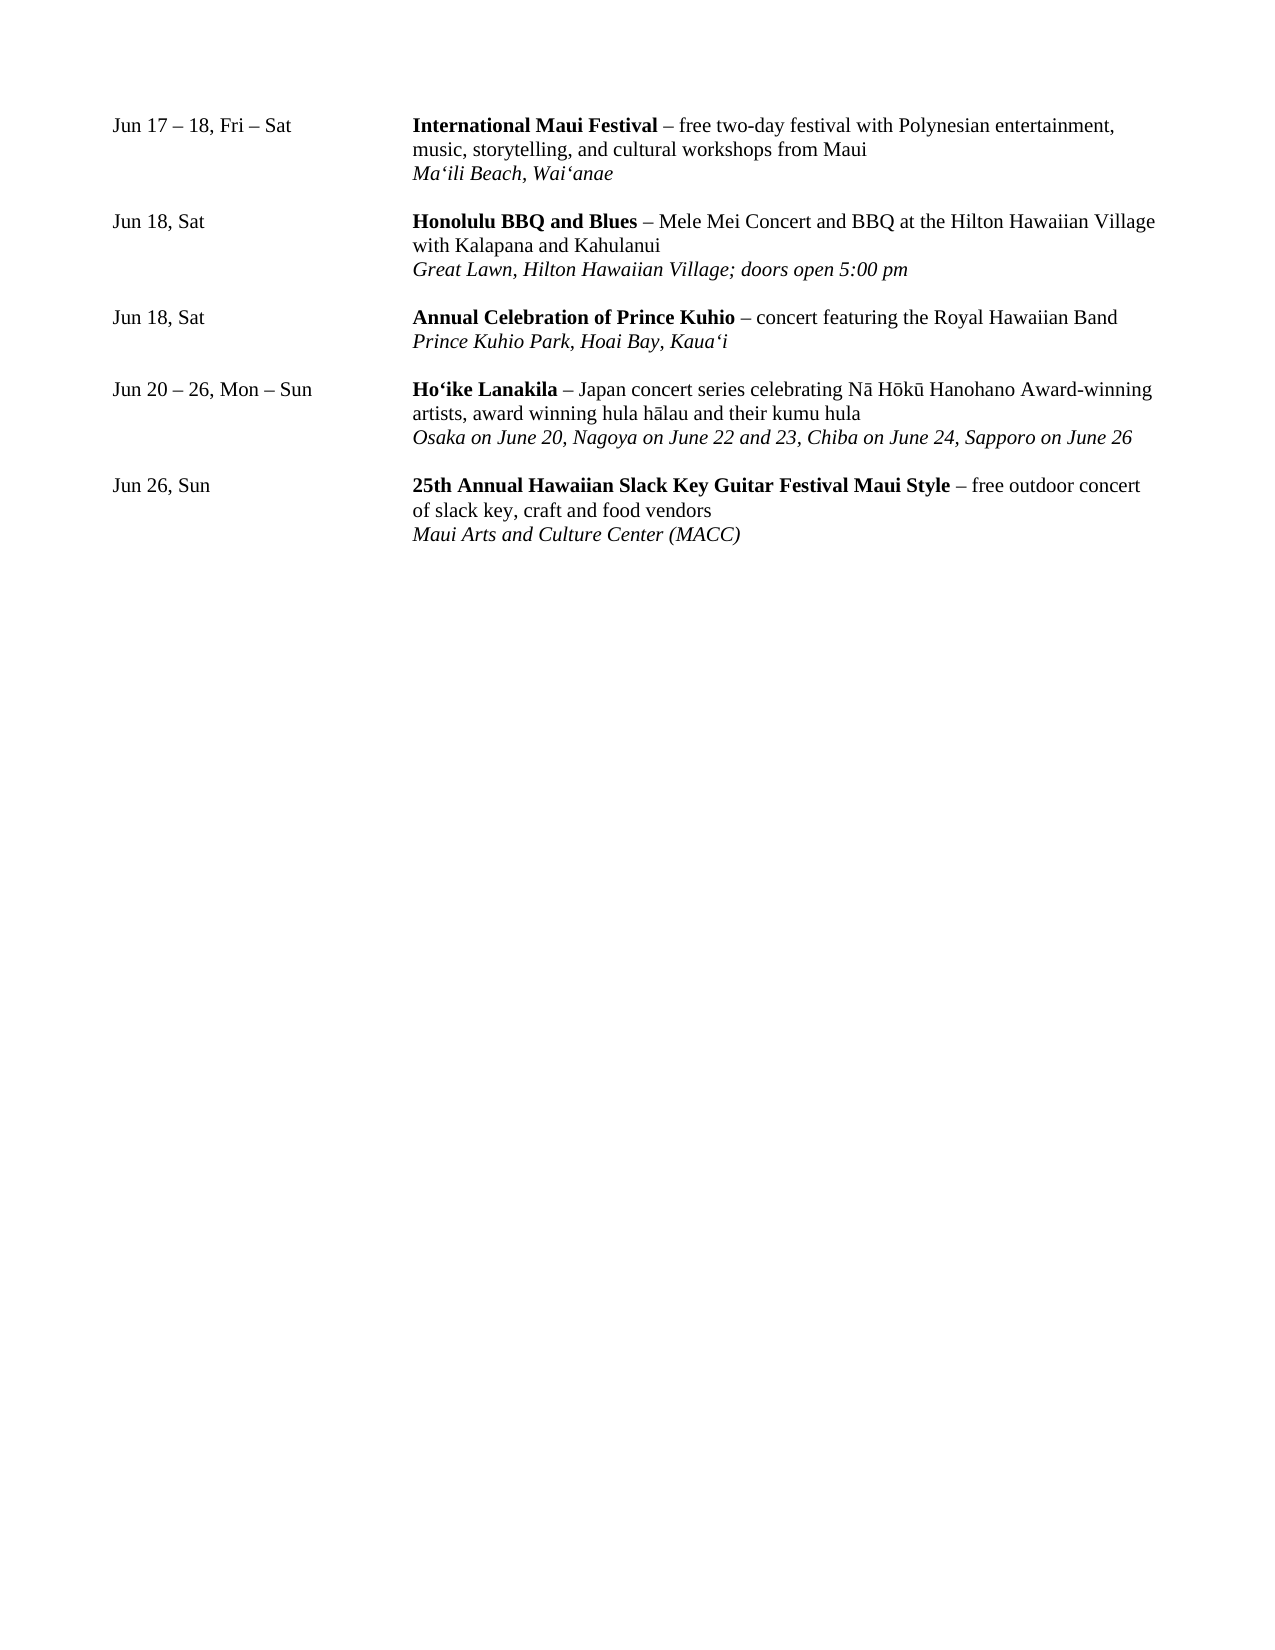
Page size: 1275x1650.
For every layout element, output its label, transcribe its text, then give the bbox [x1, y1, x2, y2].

text Maui Arts and Culture Center (MACC) [112, 522, 1162, 546]
text Prince Kuhio Park, Hoai Bay, Kaua‘i [112, 329, 1162, 353]
text Jun 26, Sun 25th Annual Hawaiian Slack Key Guitar Festival Maui Style – free outdoor concert of slack key, craft and food vendors [112, 473, 1162, 522]
text Jun 20 – 26, Mon – Sun Ho‘ike Lanakila – Japan concert series celebrating Nā Hōkū Hanohano Award-winning artists, award winning hula hālau and their kumu hula [112, 377, 1162, 425]
text Osaka on June 20, Nagoya on June 22 and 23, Chiba on June 24, Sapporo on June 26 [112, 425, 1162, 449]
text Jun 18, Sat Honolulu BBQ and Blues – Mele Mei Concert and BBQ at the Hilton Hawaiian Village with Kalapana and Kahulanui [112, 209, 1162, 257]
text Great Lawn, Hilton Hawaiian Village; doors open 5:00 pm [112, 257, 1162, 281]
text Ma‘ili Beach, Wai‘anae [112, 161, 1162, 185]
text Jun 17 – 18, Fri – Sat International Maui Festival – free two-day festival with Polynesian entertainment, music, storytelling, and cultural workshops from Maui [112, 112, 1162, 161]
text Jun 18, Sat Annual Celebration of Prince Kuhio – concert featuring the Royal Hawaiian Band [112, 305, 1162, 329]
